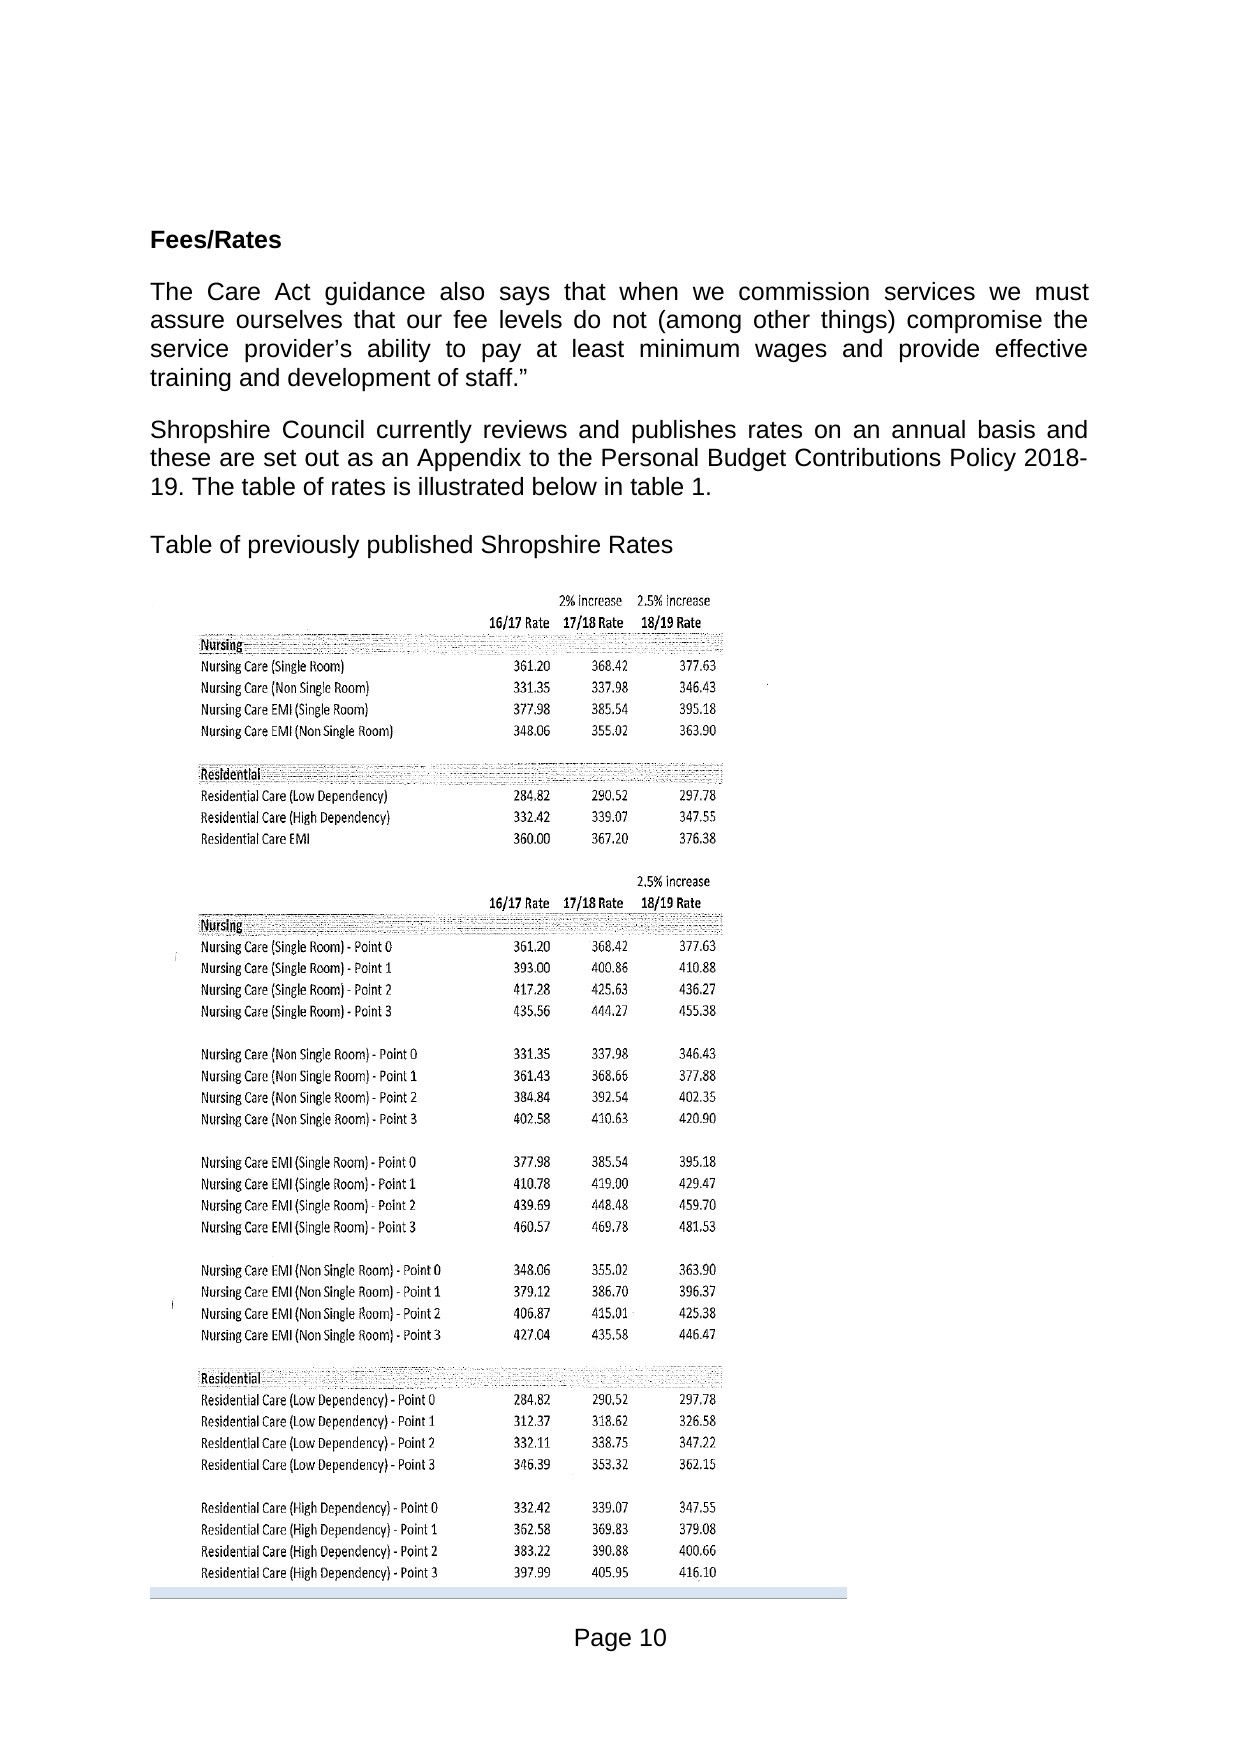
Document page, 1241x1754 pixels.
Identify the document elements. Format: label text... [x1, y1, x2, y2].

picture [150, 587, 847, 1599]
text Fees/Rates [150, 225, 1090, 254]
text Table of previously published Shropshire Rates [150, 529, 1090, 558]
text Shropshire Council currently reviews and publishes rates on an annual basis and these are set out as an Appendix to the Personal Budget Contributions Policy 2018-19. The table of rates is illustrated below in table 1. [150, 414, 1090, 501]
text The Care Act guidance also says that when we commission services we must assure ourselves that our fee levels do not (among other things) compromise the service provider’s ability to pay at least minimum wages and provide effective training and development of staff.” [150, 277, 1090, 392]
